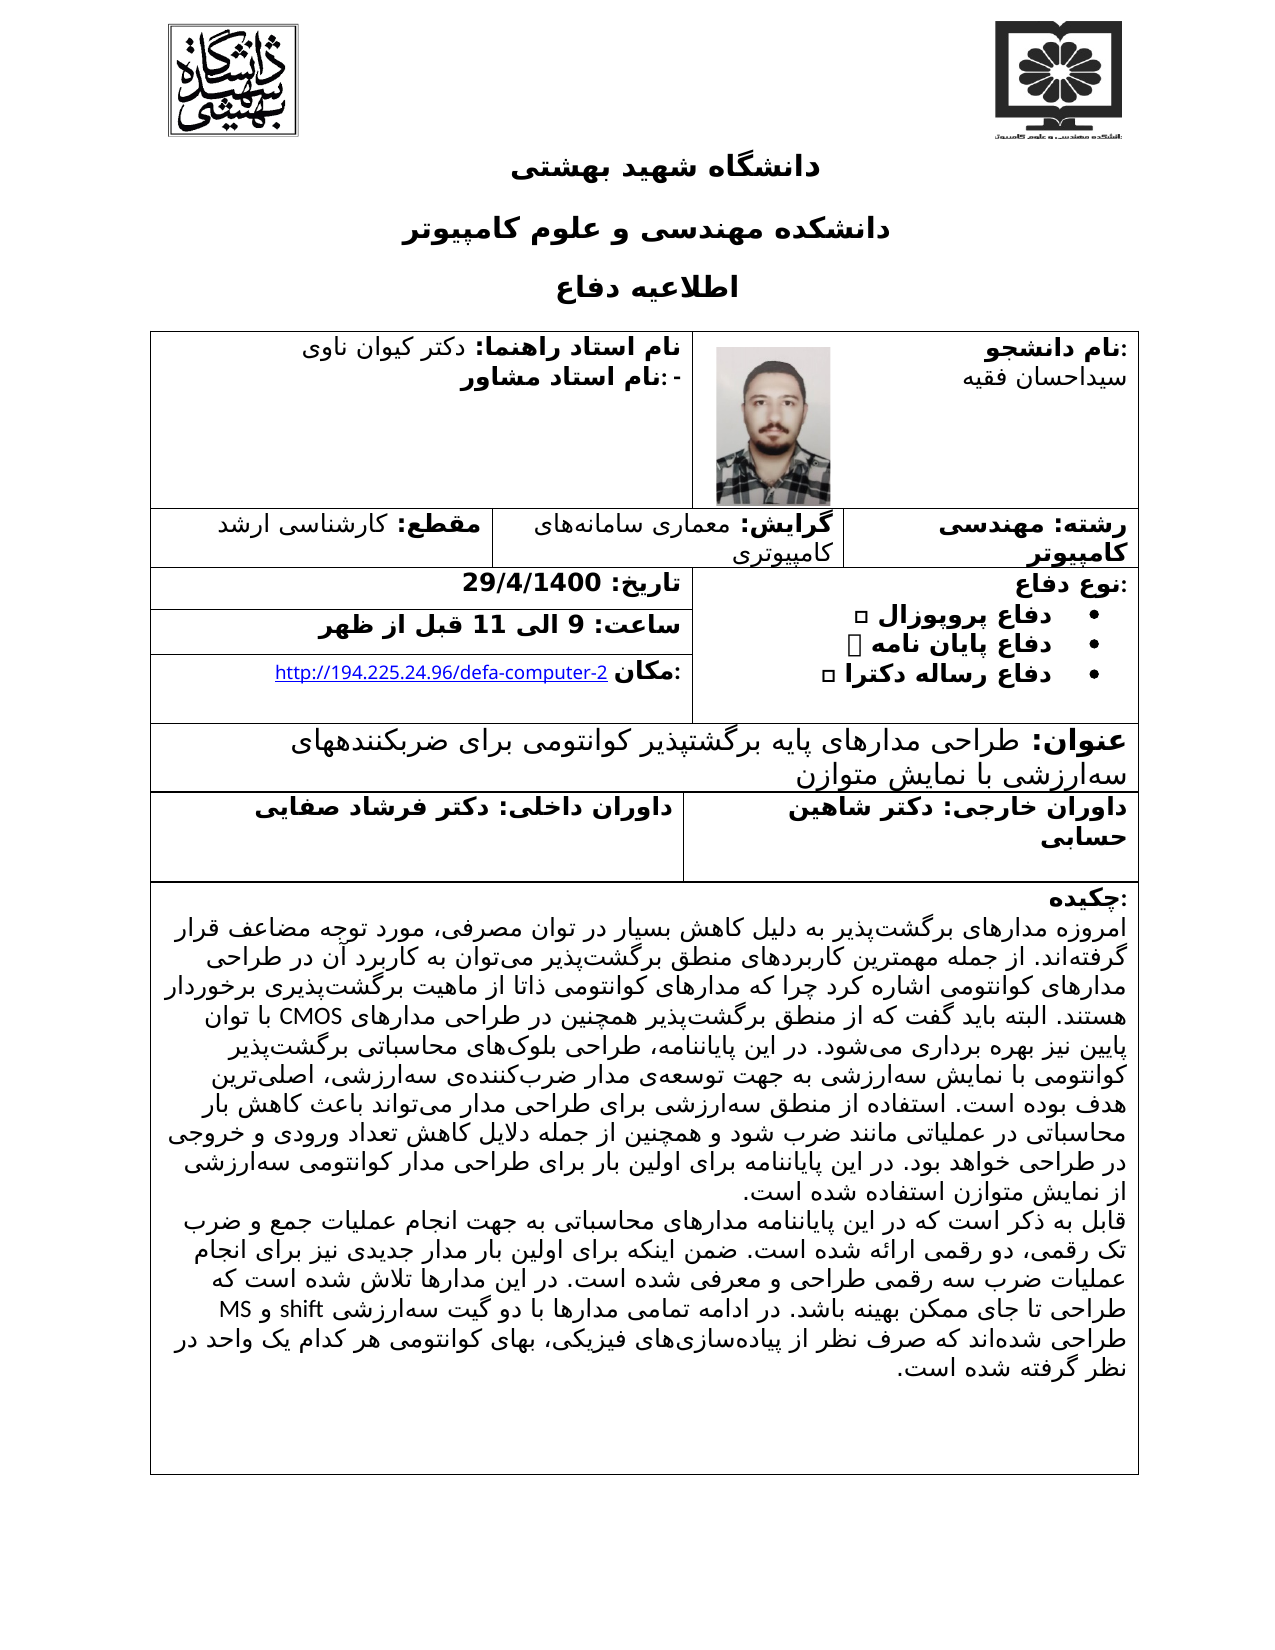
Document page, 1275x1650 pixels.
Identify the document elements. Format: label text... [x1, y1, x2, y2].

table_cell چکیده: امروزه مدارهای برگشت‌پذیر به دلیل کاهش بسیار در توان مصرفی، مورد توجه مضاعف قرار گرفته‌اند. از جمله مهمترین کاربردهای منطق برگشت‌پذیر می‌توان به کاربرد آن در طراحی مدارهای کوانتومی اشاره کرد چرا که مدارهای کوانتومی ذاتا از ماهیت برگشت‌پذیری برخوردار هستند. البته باید گفت که از منطق برگشت‌پذیر همچنین در طراحی مدارهای CMOS با توان پایین نیز بهره برداری می‌شود. در این پایاننامه، طراحی بلوک‌های محاسباتی برگشت‌پذیر کوانتومی با نمایش سه‌ارزشی به جهت توسعه‌ی مدار ضرب‌کننده‌ی سه‌ارزشی، اصلی‌ترین هدف بوده است. استفاده از منطق سه‌ارزشی برای طراحی مدار می‌تواند باعث کاهش بار محاسباتی در عملیاتی مانند ضرب شود و همچنین از جمله دلایل کاهش تعداد ورودی و خروجی در طراحی خواهد بود. در این پایاننامه برای اولین بار برای طراحی مدار کوانتومی سه‌ارزشی از نمایش متوازن استفاده شده است. قابل به ذکر است که در این پایاننامه مدارهای محاسباتی به جهت انجام عملیات جمع و ضرب تک رقمی، دو رقمی ارائه شده است. ضمن اینکه برای اولین بار مدار جدیدی نیز برای انجام عملیات ضرب سه رقمی طراحی و معرفی شده است. در این مدارها تلاش شده است که طراحی تا جای ممکن بهینه باشد. در ادامه تمامی مدارها با دو گیت سه‌ارزشی shift و MS طراحی شده‌ا‌ند که‌ صرف نظر از پیاده‌سازی‌های فیزیکی، بهای کوانتومی هر کدام یک واحد در نظر گرفته شده است. [151, 883, 1138, 1474]
text دانشگاه شهید بهشتی [150, 0, 1181, 184]
text اطلاعیه دفاع [150, 271, 1144, 305]
picture [714, 347, 831, 504]
table_cell نوع دفاع: دفاع پروپوزال □ دفاع پایان نامه دفاع رساله دکترا □ [693, 568, 1138, 722]
table_cell گرایش: معماری سامانه‌های کامپیوتری [493, 509, 843, 567]
table_cell مقطع: کارشناسی ارشد [151, 509, 492, 567]
table_header نام استاد راهنما: دکتر کیوان ناوی نام استاد مشاور: - [151, 332, 692, 508]
table_cell داوران داخلی: دکتر فرشاد صفایی [151, 793, 683, 881]
table_cell تاریخ: 29/4/1400 [151, 568, 692, 609]
table_cell ساعت: 9 الی 11 قبل از ظهر [151, 610, 692, 654]
picture [993, 21, 1122, 138]
table_cell http://194.225.24.96/defa-computer-2 مکان: [151, 655, 692, 722]
table_cell عنوان: طراحی مدار‏های پایه برگشت‏پذیر کوانتومی برای ضرب‏کننده‏های سه‌ارزشی با نمایش متوازن [151, 724, 1138, 791]
table_header نام دانشجو: سیداحسان فقیه [693, 332, 1138, 508]
table_cell رشته: مهندسی کامپیوتر [844, 509, 1138, 567]
picture [164, 21, 301, 140]
text دانشکده مهندسی و علوم کامپیوتر [150, 211, 1144, 245]
table_cell داوران خارجی: دکتر شاهین حسابی [684, 793, 1138, 881]
